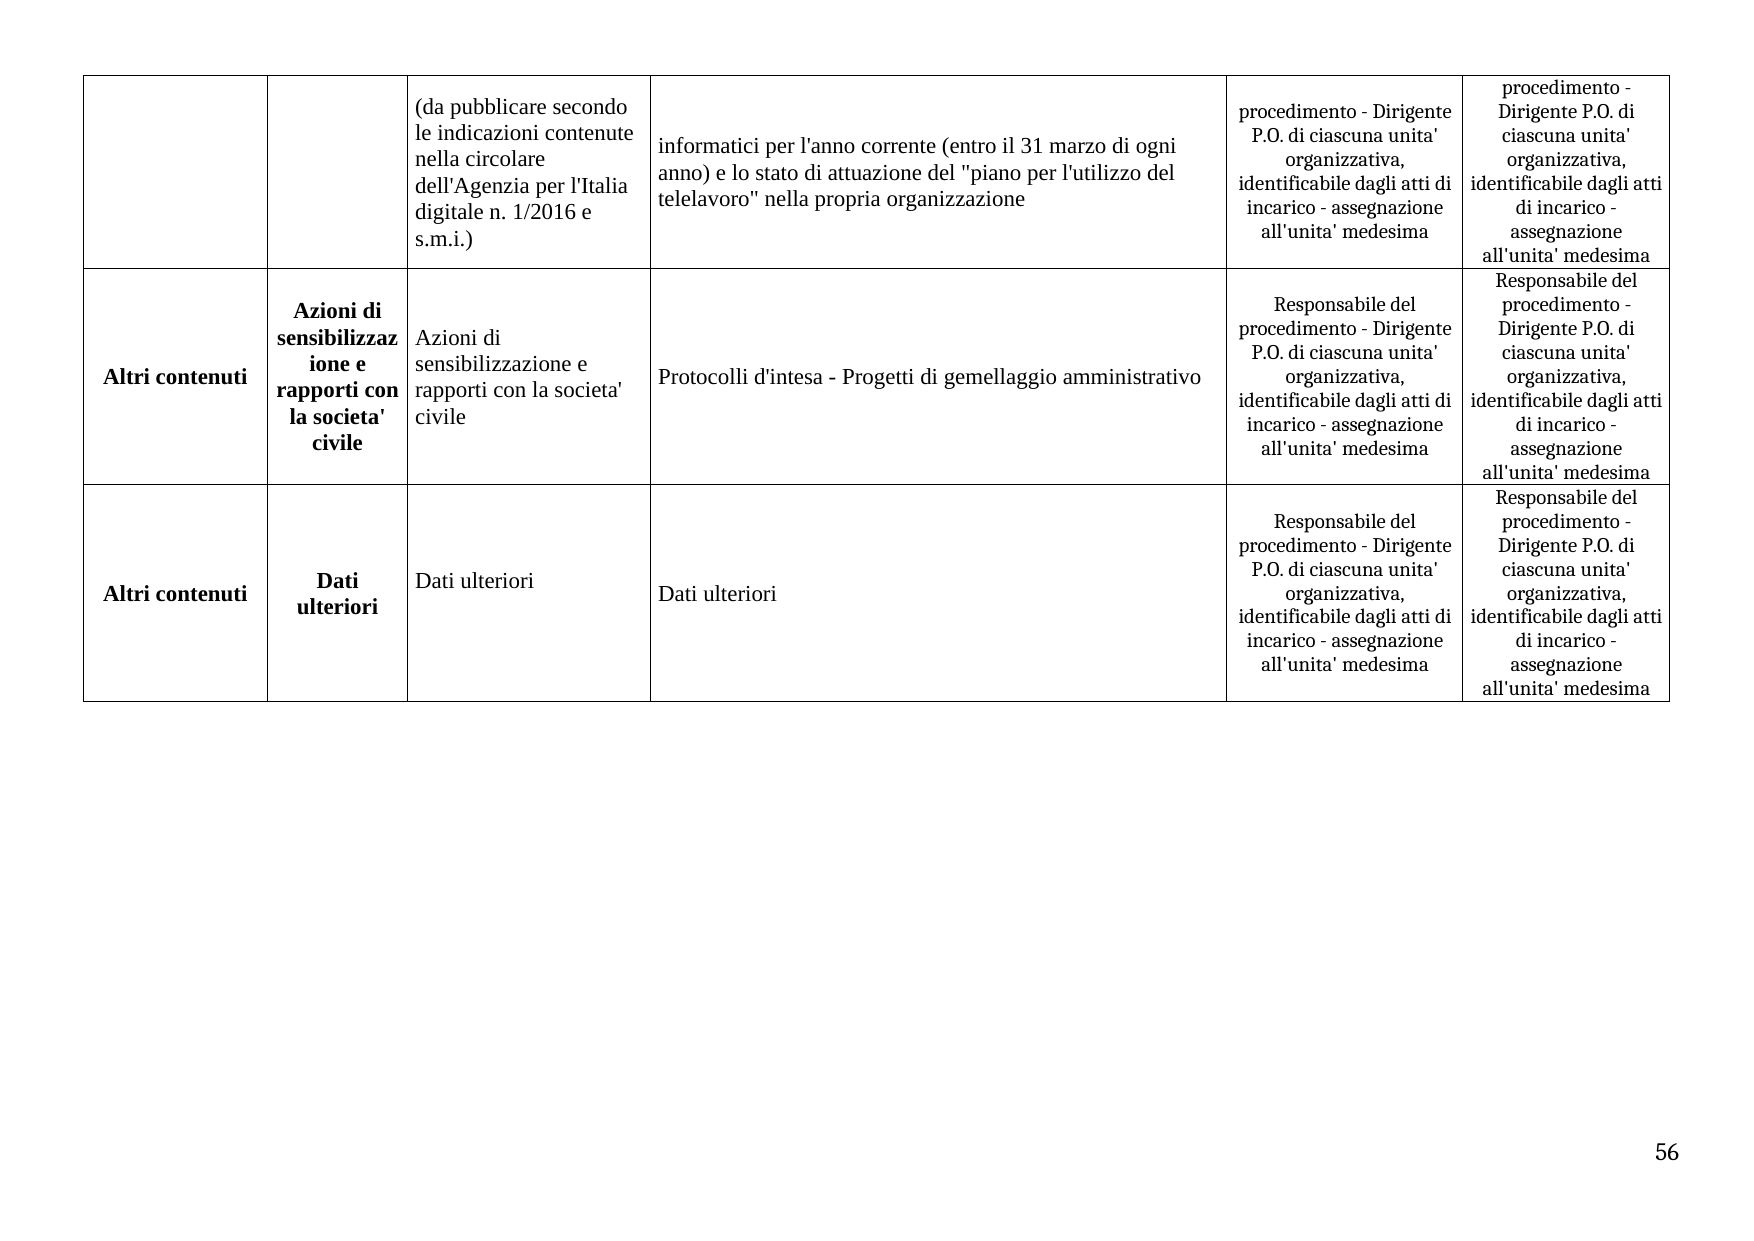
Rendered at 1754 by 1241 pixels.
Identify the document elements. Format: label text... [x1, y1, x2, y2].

table_cell Azioni di sensibilizzazione e rapporti con la societa' civile [408, 269, 650, 484]
table_cell Altri contenuti [84, 269, 267, 484]
table_cell Altri contenuti [84, 485, 267, 701]
table_cell Dati ulteriori [408, 485, 650, 701]
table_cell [1463, 76, 1669, 268]
table_cell Protocolli d'intesa - Progetti di gemellaggio amministrativo [651, 269, 1226, 484]
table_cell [1227, 76, 1462, 268]
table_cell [651, 76, 1226, 268]
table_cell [408, 76, 650, 268]
table_cell Azioni di sensibilizzazione e rapporti con la societa' civile [268, 269, 407, 484]
table_cell Dati ulteriori [651, 485, 1226, 701]
table_cell Dati ulteriori [268, 485, 407, 701]
